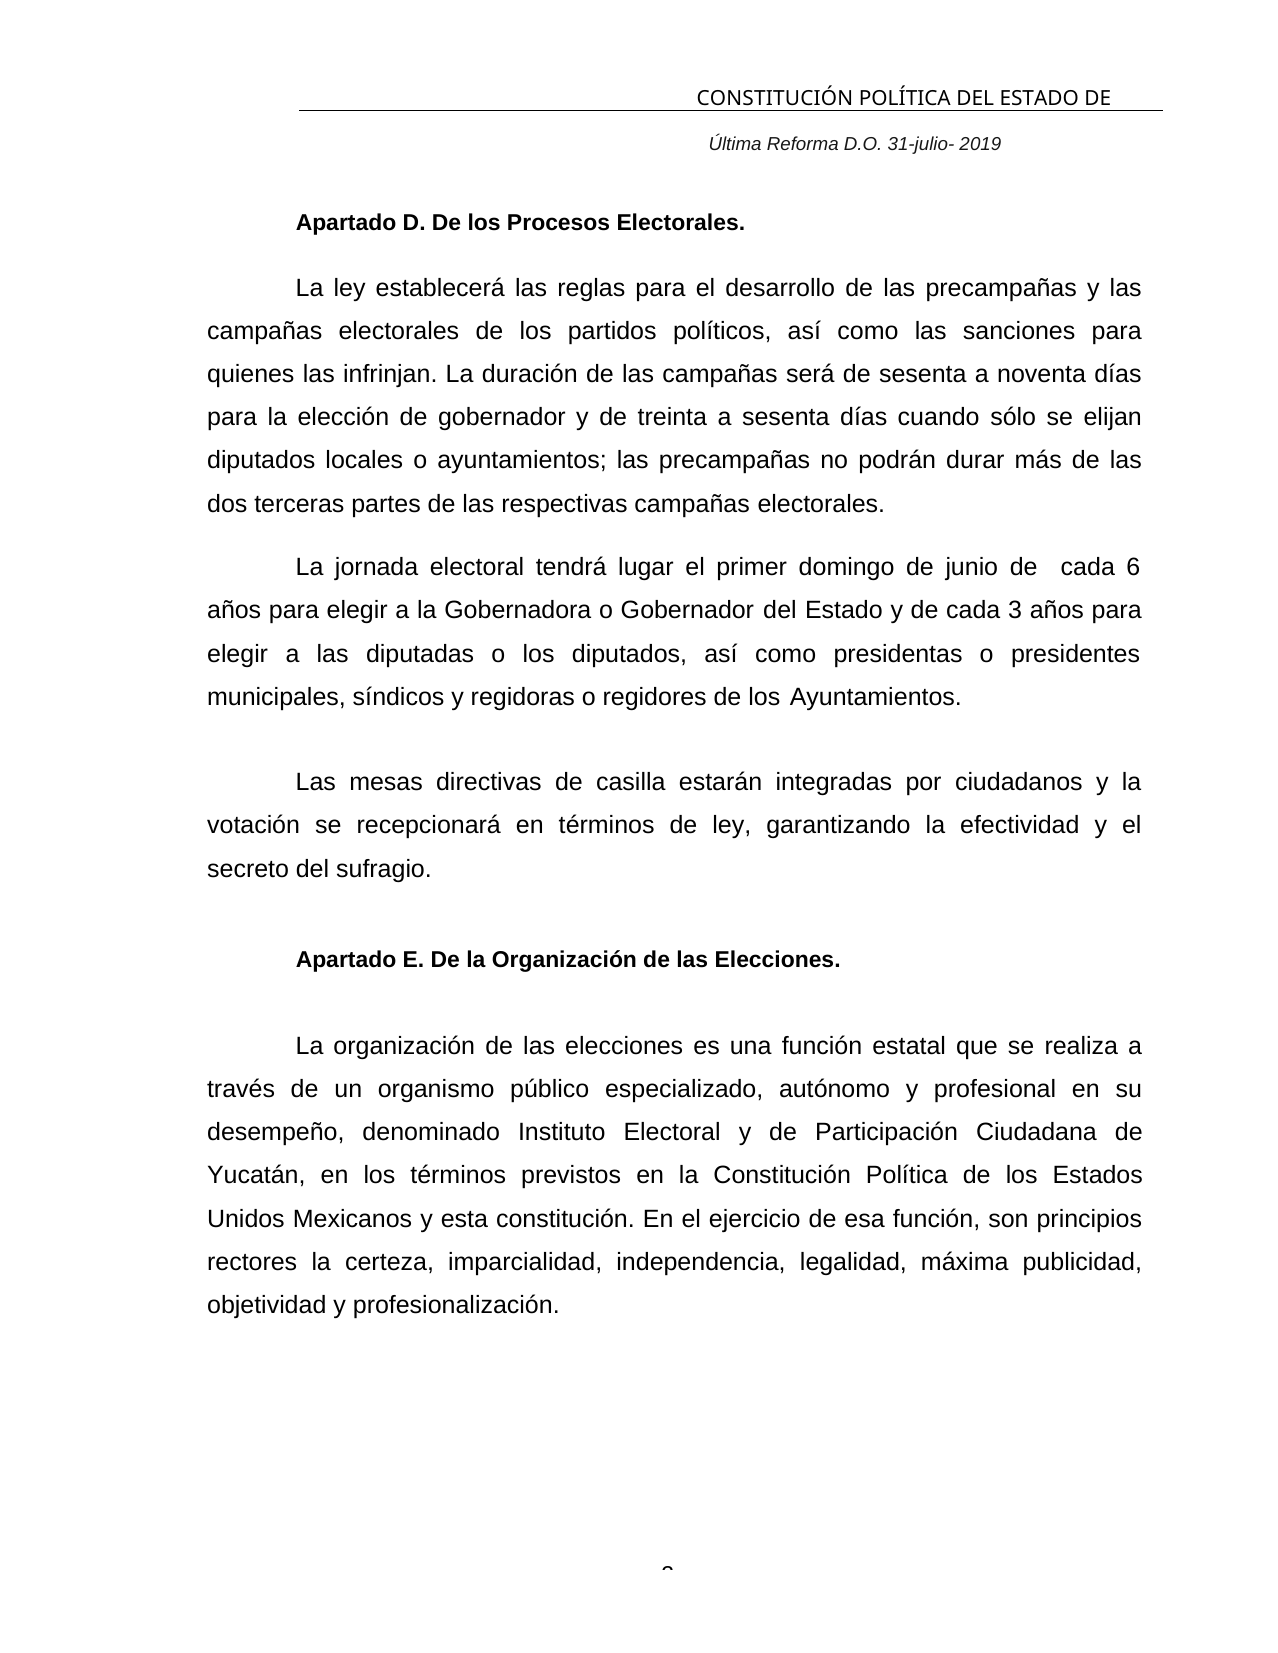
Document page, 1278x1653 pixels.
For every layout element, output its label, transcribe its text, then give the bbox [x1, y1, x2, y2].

text Apartado E. De la Organización de las Elecciones. [296, 946, 1200, 972]
text Apartado D. De los Procesos Electorales. [296, 208, 1200, 235]
text La jornada electoral tendrá lugar el primer domingo de junio de cada 6 años para elegir a la Gobernadora o Gobernador del Estado y de cada 3 años para elegir a las diputadas o los diputados, así como presidentas o presidentes municipales, síndicos y regidoras o regidores de los Ayuntamientos. [207, 552, 1142, 711]
text La ley establecerá las reglas para el desarrollo de las precampañas y las campañas electorales de los partidos políticos, así como las sanciones para quienes las infrinjan. La duración de las campañas será de sesenta a noventa días para la elección de gobernador y de treinta a sesenta días cuando sólo se elijan diputados locales o ayuntamientos; las precampañas no podrán durar más de las dos terceras partes de las respectivas campañas electorales. [207, 273, 1143, 517]
text Las mesas directivas de casilla estarán integradas por ciudadanos y la votación se recepcionará en términos de ley, garantizando la efectividad y el secreto del sufragio. [207, 767, 1143, 882]
text La organización de las elecciones es una función estatal que se realiza a través de un organismo público especializado, autónomo y profesional en su desempeño, denominado Instituto Electoral y de Participación Ciudadana de Yucatán, en los términos previstos en la Constitución Política de los Estados Unidos Mexicanos y esta constitución. En el ejercicio de esa función, son principios rectores la certeza, imparcialidad, independencia, legalidad, máxima publicidad, objetividad y profesionalización. [207, 1031, 1144, 1318]
